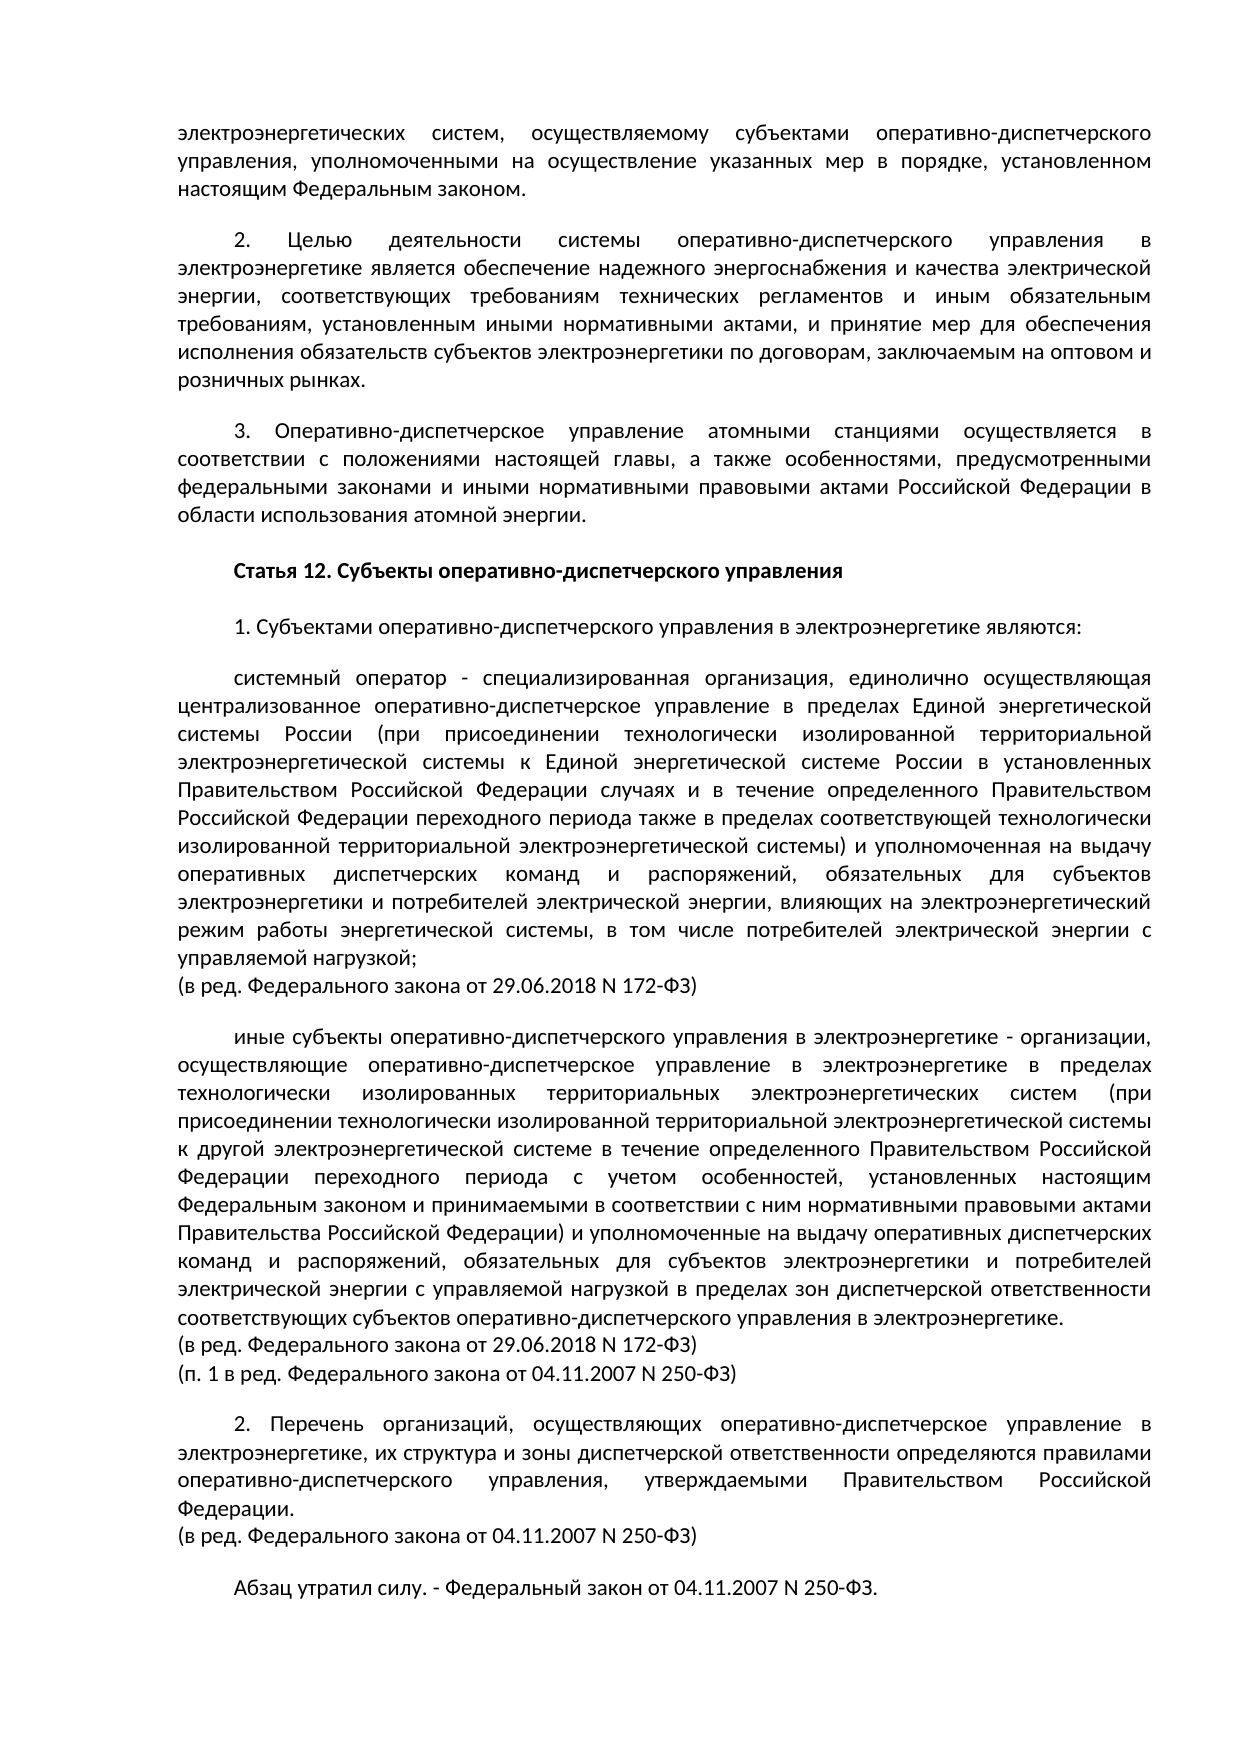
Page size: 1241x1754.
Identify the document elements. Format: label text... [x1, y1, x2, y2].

text (п. 1 в ред. Федерального закона от 04.11.2007 N 250-ФЗ) [177, 1359, 1152, 1387]
text иные субъекты оперативно-диспетчерского управления в электроэнергетике - организации, осуществляющие оперативно-диспетчерское управление в электроэнергетике в пределах технологически изолированных территориальных электроэнергетических систем (при присоединении технологически изолированной территориальной электроэнергетической системы к другой электроэнергетической системе в течение определенного Правительством Российской Федерации переходного периода с учетом особенностей, установленных настоящим Федеральным законом и принимаемыми в соответствии с ним нормативными правовыми актами Правительства Российской Федерации) и уполномоченные на выдачу оперативных диспетчерских команд и распоряжений, обязательных для субъектов электроэнергетики и потребителей электрической энергии с управляемой нагрузкой в пределах зон диспетчерской ответственности соответствующих субъектов оперативно-диспетчерского управления в электроэнергетике. [177, 1022, 1152, 1331]
text Абзац утратил силу. - Федеральный закон от 04.11.2007 N 250-ФЗ. [177, 1573, 1152, 1601]
text 2. Целью деятельности системы оперативно-диспетчерского управления в электроэнергетике является обеспечение надежного энергоснабжения и качества электрической энергии, соответствующих требованиям технических регламентов и иным обязательным требованиям, установленным иными нормативными актами, и принятие мер для обеспечения исполнения обязательств субъектов электроэнергетики по договорам, заключаемым на оптовом и розничных рынках. [177, 225, 1152, 393]
text 1. Субъектами оперативно-диспетчерского управления в электроэнергетике являются: [177, 612, 1152, 640]
text системный оператор - специализированная организация, единолично осуществляющая централизованное оперативно-диспетчерское управление в пределах Единой энергетической системы России (при присоединении технологически изолированной территориальной электроэнергетической системы к Единой энергетической системе России в установленных Правительством Российской Федерации случаях и в течение определенного Правительством Российской Федерации переходного периода также в пределах соответствующей технологически изолированной территориальной электроэнергетической системы) и уполномоченная на выдачу оперативных диспетчерских команд и распоряжений, обязательных для субъектов электроэнергетики и потребителей электрической энергии, влияющих на электроэнергетический режим работы энергетической системы, в том числе потребителей электрической энергии с управляемой нагрузкой; [177, 663, 1152, 971]
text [177, 118, 1152, 202]
title Статья 12. Субъекты оперативно-диспетчерского управления [177, 556, 1152, 584]
text (в ред. Федерального закона от 04.11.2007 N 250-ФЗ) [177, 1522, 1152, 1550]
text 3. Оперативно-диспетчерское управление атомными станциями осуществляется в соответствии с положениями настоящей главы, а также особенностями, предусмотренными федеральными законами и иными нормативными правовыми актами Российской Федерации в области использования атомной энергии. [177, 416, 1152, 528]
text (в ред. Федерального закона от 29.06.2018 N 172-ФЗ) [177, 1331, 1152, 1359]
text 2. Перечень организаций, осуществляющих оперативно-диспетчерское управление в электроэнергетике, их структура и зоны диспетчерской ответственности определяются правилами оперативно-диспетчерского управления, утверждаемыми Правительством Российской Федерации. [177, 1409, 1152, 1522]
text (в ред. Федерального закона от 29.06.2018 N 172-ФЗ) [177, 971, 1152, 999]
